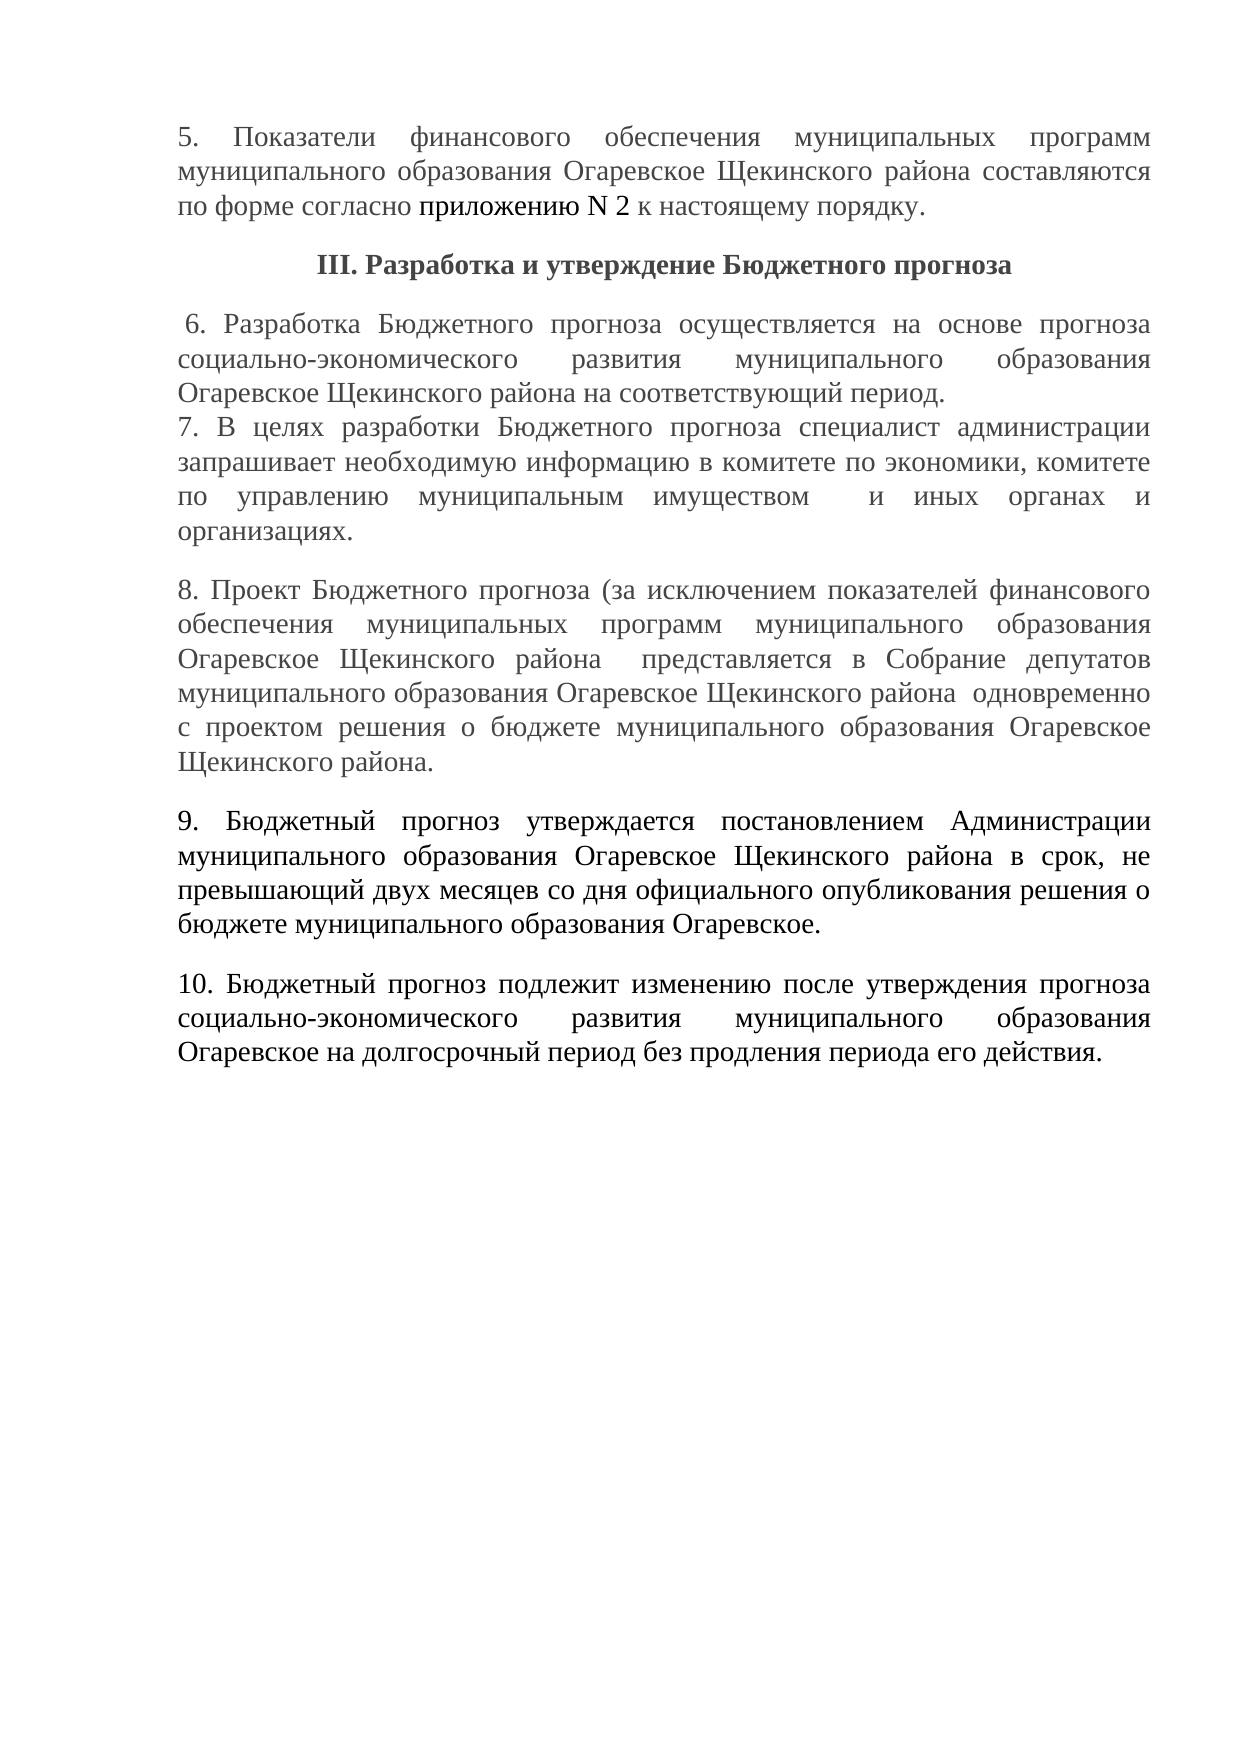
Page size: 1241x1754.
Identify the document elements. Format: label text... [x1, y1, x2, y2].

text 6. Разработка Бюджетного прогноза осуществляется на основе прогноза социально-экономического развития муниципального образования Огаревское Щекинского района на соответствующий период. [177, 306, 1152, 409]
text 10. Бюджетный прогноз подлежит изменению после утверждения прогноза социально-экономического развития муниципального образования Огаревское на долгосрочный период без продления периода его действия. [177, 965, 1152, 1068]
text 5. Показатели финансового обеспечения муниципальных программ муниципального образования Огаревское Щекинского района составляются по форме согласно приложению N 2 к настоящему порядку. [177, 118, 1152, 221]
text III. Разработка и утверждение Бюджетного прогноза [177, 246, 1152, 281]
text 8. Проект Бюджетного прогноза (за исключением показателей финансового обеспечения муниципальных программ муниципального образования Огаревское Щекинского района представляется в Собрание депутатов муниципального образования Огаревское Щекинского района одновременно с проектом решения о бюджете муниципального образования Огаревское Щекинского района. [177, 571, 1152, 777]
text 7. В целях разработки Бюджетного прогноза специалист администрации запрашивает необходимую информацию в комитете по экономики, комитете по управлению муниципальным имуществом и иных органах и организациях. [177, 409, 1152, 546]
text 9. Бюджетный прогноз утверждается постановлением Администрации муниципального образования Огаревское Щекинского района в срок, не превышающий двух месяцев со дня официального опубликования решения о бюджете муниципального образования Огаревское. [177, 802, 1152, 940]
